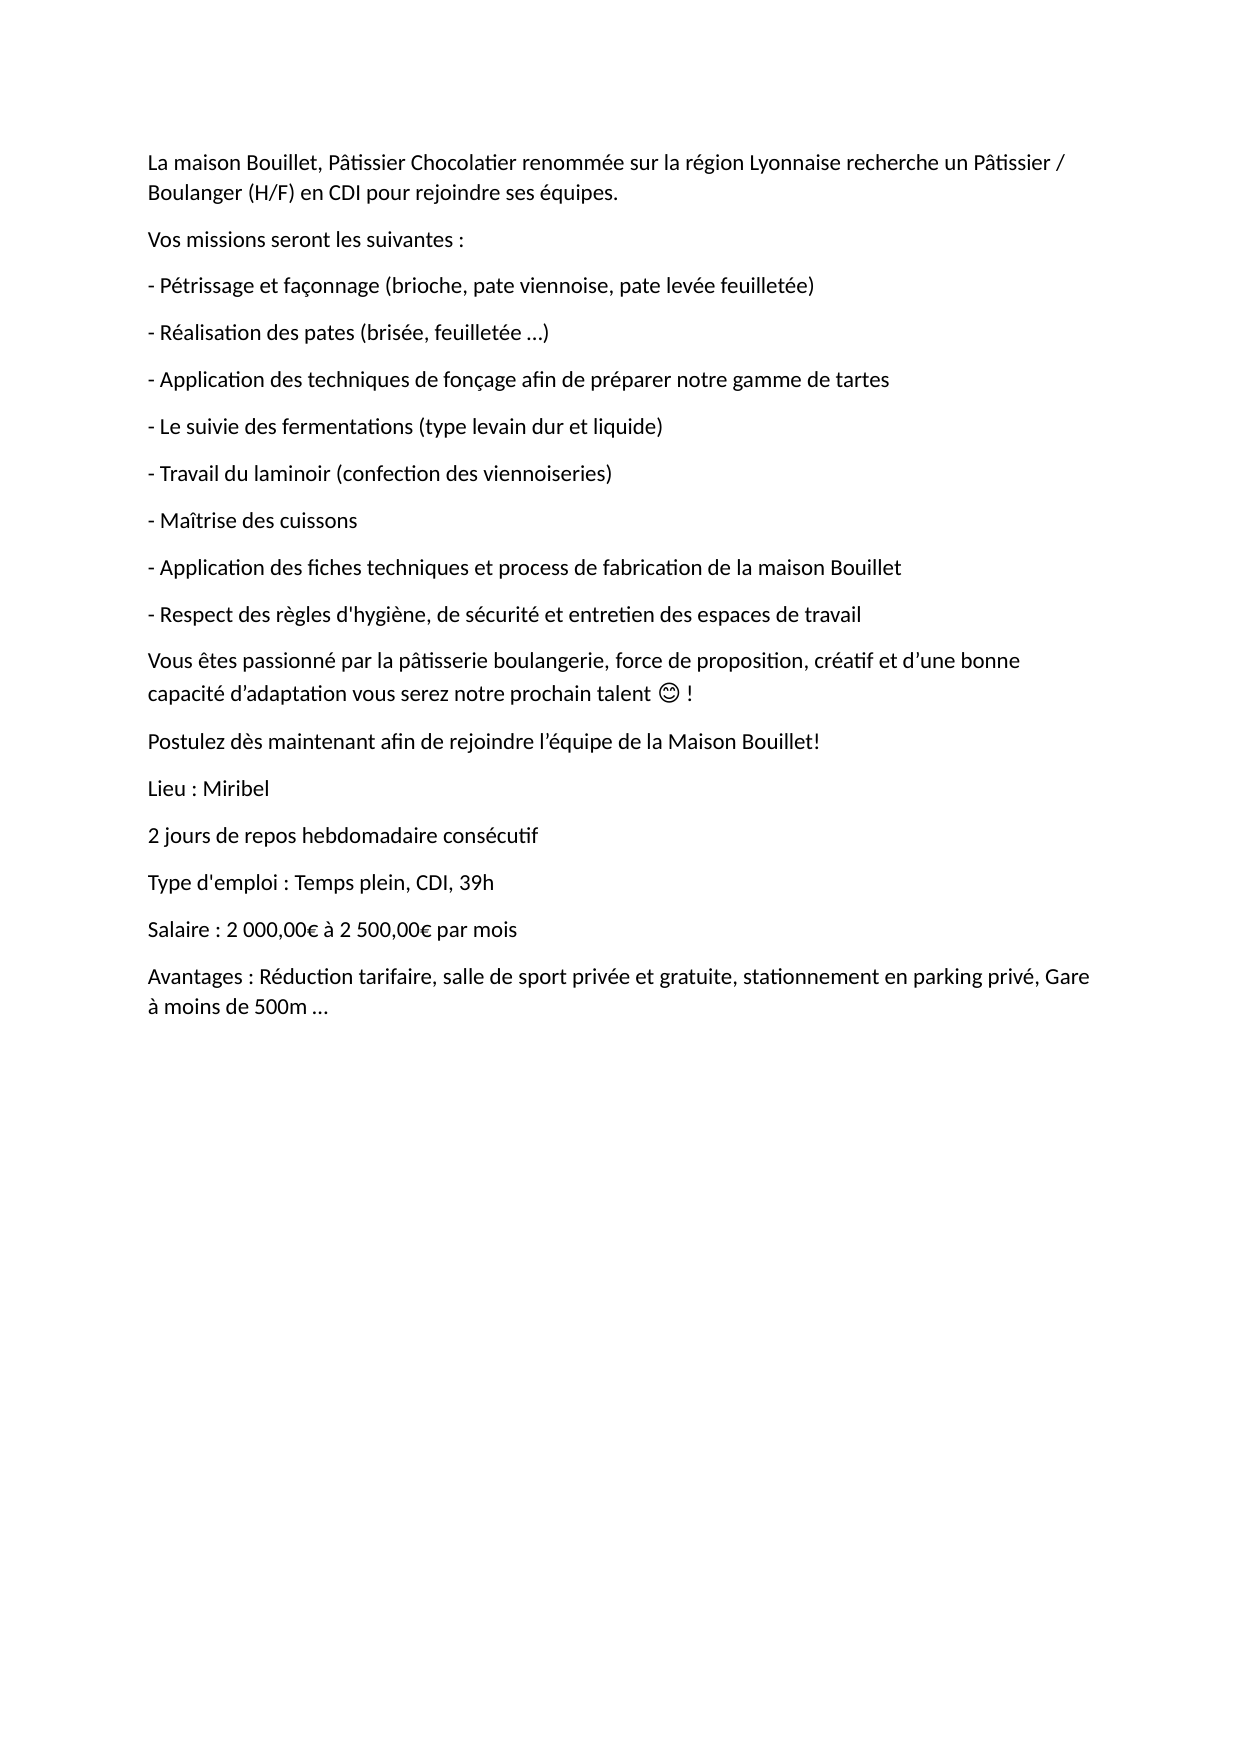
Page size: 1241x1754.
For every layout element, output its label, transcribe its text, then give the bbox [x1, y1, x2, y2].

text Type d'emploi : Temps plein, CDI, 39h [148, 868, 1093, 896]
text Vous êtes passionné par la pâtisserie boulangerie, force de proposition, créatif et d’une bonne capacité d’adaptation vous serez notre prochain talent ! [148, 647, 1093, 708]
text La maison Bouillet, Pâtissier Chocolatier renommée sur la région Lyonnaise recherche un Pâtissier / Boulanger (H/F) en CDI pour rejoindre ses équipes. [148, 148, 1093, 206]
text - Réalisation des pates (brisée, feuilletée …) [148, 318, 1093, 346]
text - Application des techniques de fonçage afin de préparer notre gamme de tartes [148, 365, 1093, 393]
text 2 jours de repos hebdomadaire consécutif [148, 821, 1093, 849]
text - Pétrissage et façonnage (brioche, pate viennoise, pate levée feuilletée) [148, 272, 1093, 299]
text - Application des fiches techniques et process de fabrication de la maison Bouillet [148, 553, 1093, 581]
text Avantages : Réduction tarifaire, salle de sport privée et gratuite, stationnement en parking privé, Gare à moins de 500m … [148, 962, 1093, 1020]
text Postulez dès maintenant afin de rejoindre l’équipe de la Maison Bouillet! [148, 727, 1093, 756]
text Vos missions seront les suivantes : [148, 225, 1093, 253]
text Lieu : Miribel [148, 774, 1093, 802]
text - Respect des règles d'hygiène, de sécurité et entretien des espaces de travail [148, 600, 1093, 628]
text - Maîtrise des cuissons [148, 506, 1093, 534]
text Salaire : 2 000,00€ à 2 500,00€ par mois [148, 915, 1093, 943]
text - Travail du laminoir (confection des viennoiseries) [148, 459, 1093, 487]
text - Le suivie des fermentations (type levain dur et liquide) [148, 412, 1093, 440]
